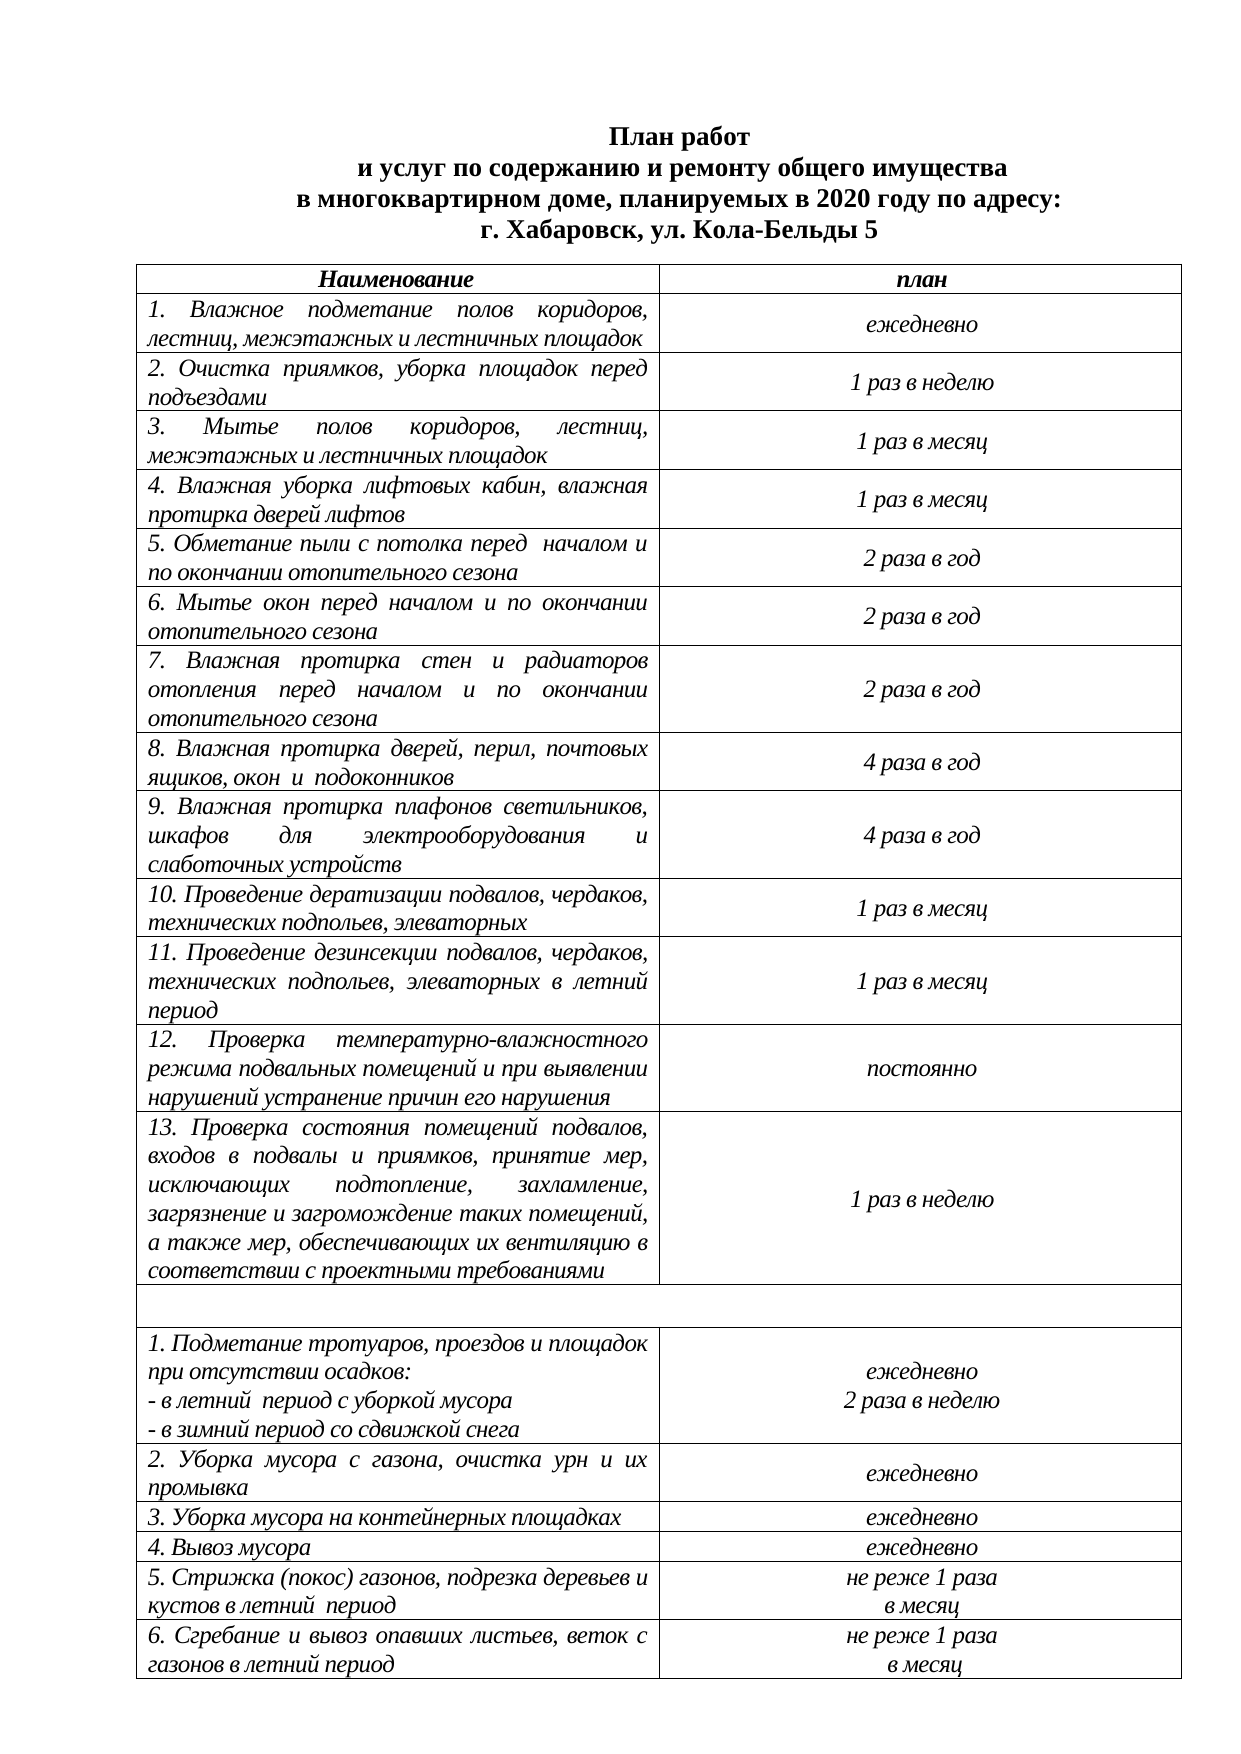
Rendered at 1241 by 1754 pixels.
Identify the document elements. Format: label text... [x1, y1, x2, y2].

table_cell ежедневно [660, 294, 1181, 352]
table_cell [137, 1285, 1181, 1327]
table_cell ежедневно [660, 1444, 1181, 1501]
table_cell 5. Стрижка (покос) газонов, подрезка деревьев и кустов в летний период [137, 1562, 659, 1619]
table_cell 2 раза в год [660, 646, 1181, 732]
table_cell ежедневно 2 раза в неделю [660, 1328, 1181, 1443]
table_cell 5. Обметание пыли с потолка перед началом и по окончании отопительного сезона [137, 529, 659, 586]
text и услуг по содержанию и ремонту общего имущества [148, 151, 1211, 182]
table_cell 11. Проведение дезинсекции подвалов, чердаков, технических подпольев, элеваторных в летний период [137, 937, 659, 1023]
text г. Хабаровск, ул. Кола-Бельды 5 [148, 213, 1211, 244]
table_cell 10. Проведение дератизации подвалов, чердаков, технических подпольев, элеваторных [137, 879, 659, 936]
table_cell ежедневно [660, 1502, 1181, 1531]
table_cell 1 раз в месяц [660, 470, 1181, 527]
table_cell ежедневно [660, 1532, 1181, 1561]
table_cell постоянно [660, 1025, 1181, 1111]
table_cell 9. Влажная протирка плафонов светильников, шкафов для электрооборудования и слаботочных устройств [137, 791, 659, 878]
table_cell 2 раза в год [660, 529, 1181, 586]
table_cell 7. Влажная протирка стен и радиаторов отопления перед началом и по окончании отопительного сезона [137, 646, 659, 732]
table_cell 2. Очистка приямков, уборка площадок перед подъездами [137, 353, 659, 410]
table_cell 2. Уборка мусора с газона, очистка урн и их промывка [137, 1444, 659, 1501]
table_header Наименование [137, 265, 659, 293]
table_cell 8. Влажная протирка дверей, перил, почтовых ящиков, окон и подоконников [137, 733, 659, 790]
table_cell 3. Мытье полов коридоров, лестниц, межэтажных и лестничных площадок [137, 411, 659, 469]
table_cell 1 раз в месяц [660, 411, 1181, 469]
text План работ [148, 120, 1211, 151]
table_cell 6. Сгребание и вывоз опавших листьев, веток с газонов в летний период [137, 1620, 659, 1678]
table_header план [660, 265, 1181, 293]
table_cell 1 раз в неделю [660, 353, 1181, 410]
table_cell 1 раз в неделю [660, 1112, 1181, 1284]
table_cell 12. Проверка температурно-влажностного режима подвальных помещений и при выявлении нарушений устранение причин его нарушения [137, 1025, 659, 1111]
table_cell 13. Проверка состояния помещений подвалов, входов в подвалы и приямков, принятие мер, исключающих подтопление, захламление, загрязнение и загромождение таких помещений, а также мер, обеспечивающих их вентиляцию в соответствии с проектными требованиями [137, 1112, 659, 1284]
table_cell 1. Влажное подметание полов коридоров, лестниц, межэтажных и лестничных площадок [137, 294, 659, 352]
text в многоквартирном доме, планируемых в 2020 году по адресу: [148, 182, 1211, 213]
table_cell 1. Подметание тротуаров, проездов и площадок при отсутствии осадков: - в летний период с уборкой мусора - в зимний период со сдвижкой снега [137, 1328, 659, 1443]
table_cell 2 раза в год [660, 587, 1181, 644]
table_cell не реже 1 раза в месяц [660, 1562, 1181, 1619]
table_cell 1 раз в месяц [660, 937, 1181, 1023]
table_cell 1 раз в месяц [660, 879, 1181, 936]
table_cell 4 раза в год [660, 791, 1181, 878]
table_cell 6. Мытье окон перед началом и по окончании отопительного сезона [137, 587, 659, 644]
table_cell не реже 1 раза в месяц [660, 1620, 1181, 1678]
table_cell 3. Уборка мусора на контейнерных площадках [137, 1502, 659, 1531]
table_cell 4. Влажная уборка лифтовых кабин, влажная протирка дверей лифтов [137, 470, 659, 527]
table_cell 4. Вывоз мусора [137, 1532, 659, 1561]
table_cell 4 раза в год [660, 733, 1181, 790]
